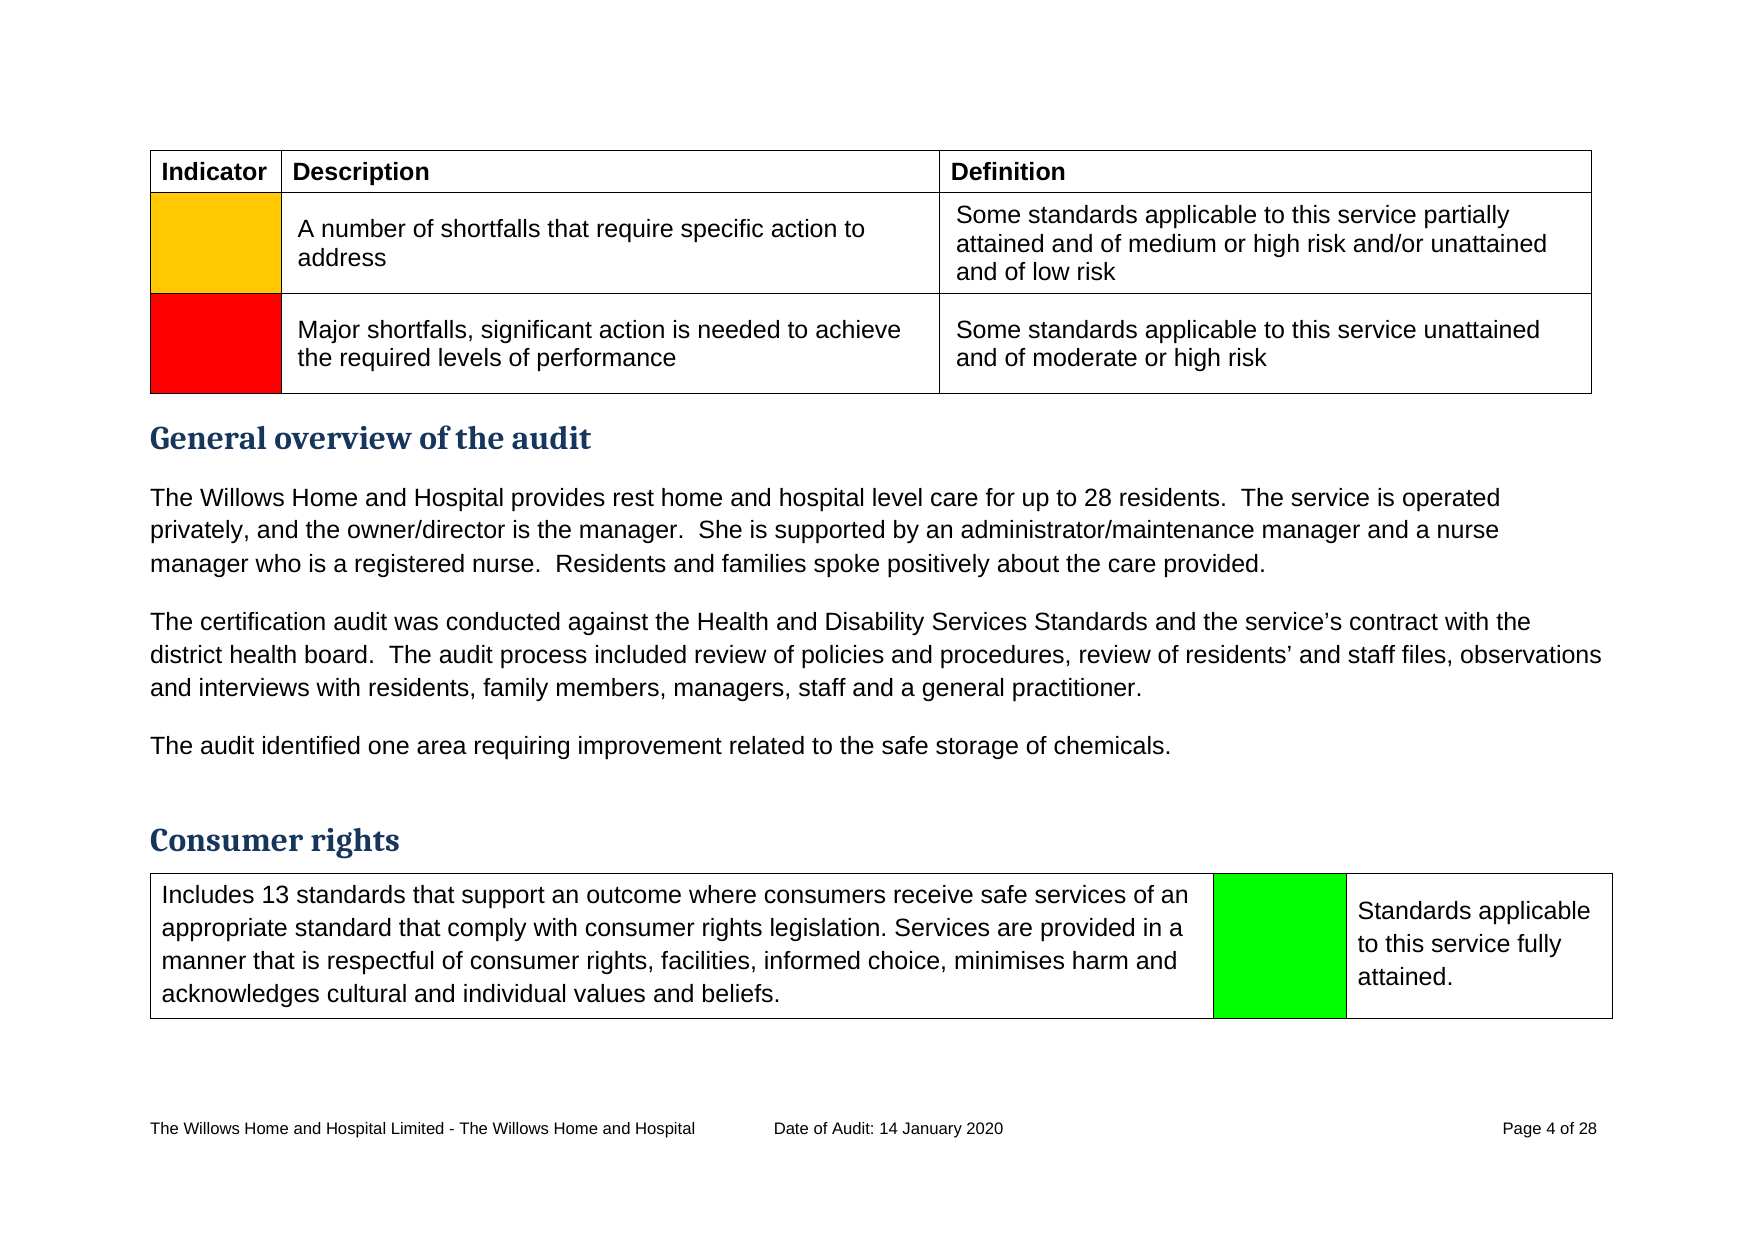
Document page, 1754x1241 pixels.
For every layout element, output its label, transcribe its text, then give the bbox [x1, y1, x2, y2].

table_header Definition [940, 151, 1591, 192]
text The Willows Home and Hospital provides rest home and hospital level care for up to 28 residents. The service is operated privately, and the owner/director is the manager. She is supported by an administrator/maintenance manager and a nurse manager who is a registered nurse. Residents and families spoke positively about the care provided. [150, 482, 1604, 577]
table_header [1214, 874, 1346, 1018]
table_header Indicator [151, 151, 281, 192]
table_cell [151, 294, 281, 393]
text The certification audit was conducted against the Health and Disability Services Standards and the service’s contract with the district health board. The audit process included review of policies and procedures, review of residents’ and staff files, observations and interviews with residents, family members, managers, staff and a general practitioner. [150, 607, 1604, 701]
subtitle Consumer rights [150, 822, 1604, 860]
table_cell Some standards applicable to this service unattained and of moderate or high risk [940, 294, 1591, 393]
table_cell Major shortfalls, significant action is needed to achieve the required levels of performance [282, 294, 939, 393]
table_cell Some standards applicable to this service partially attained and of medium or high risk and/or unattained and of low risk [940, 193, 1591, 293]
table_cell [151, 193, 281, 293]
table_header Standards applicable to this service fully attained. [1347, 874, 1612, 1018]
table_cell A number of shortfalls that require specific action to address [282, 193, 939, 293]
table_header Includes 13 standards that support an outcome where consumers receive safe services of an appropriate standard that comply with consumer rights legislation. Services are provided in a manner that is respectful of consumer rights, facilities, informed choice, minimises harm and acknowledges cultural and individual values and beliefs. [151, 874, 1213, 1018]
text The audit identified one area requiring improvement related to the safe storage of chemicals. [150, 731, 1604, 759]
table_header Description [282, 151, 939, 192]
subtitle General overview of the audit [150, 419, 1604, 457]
